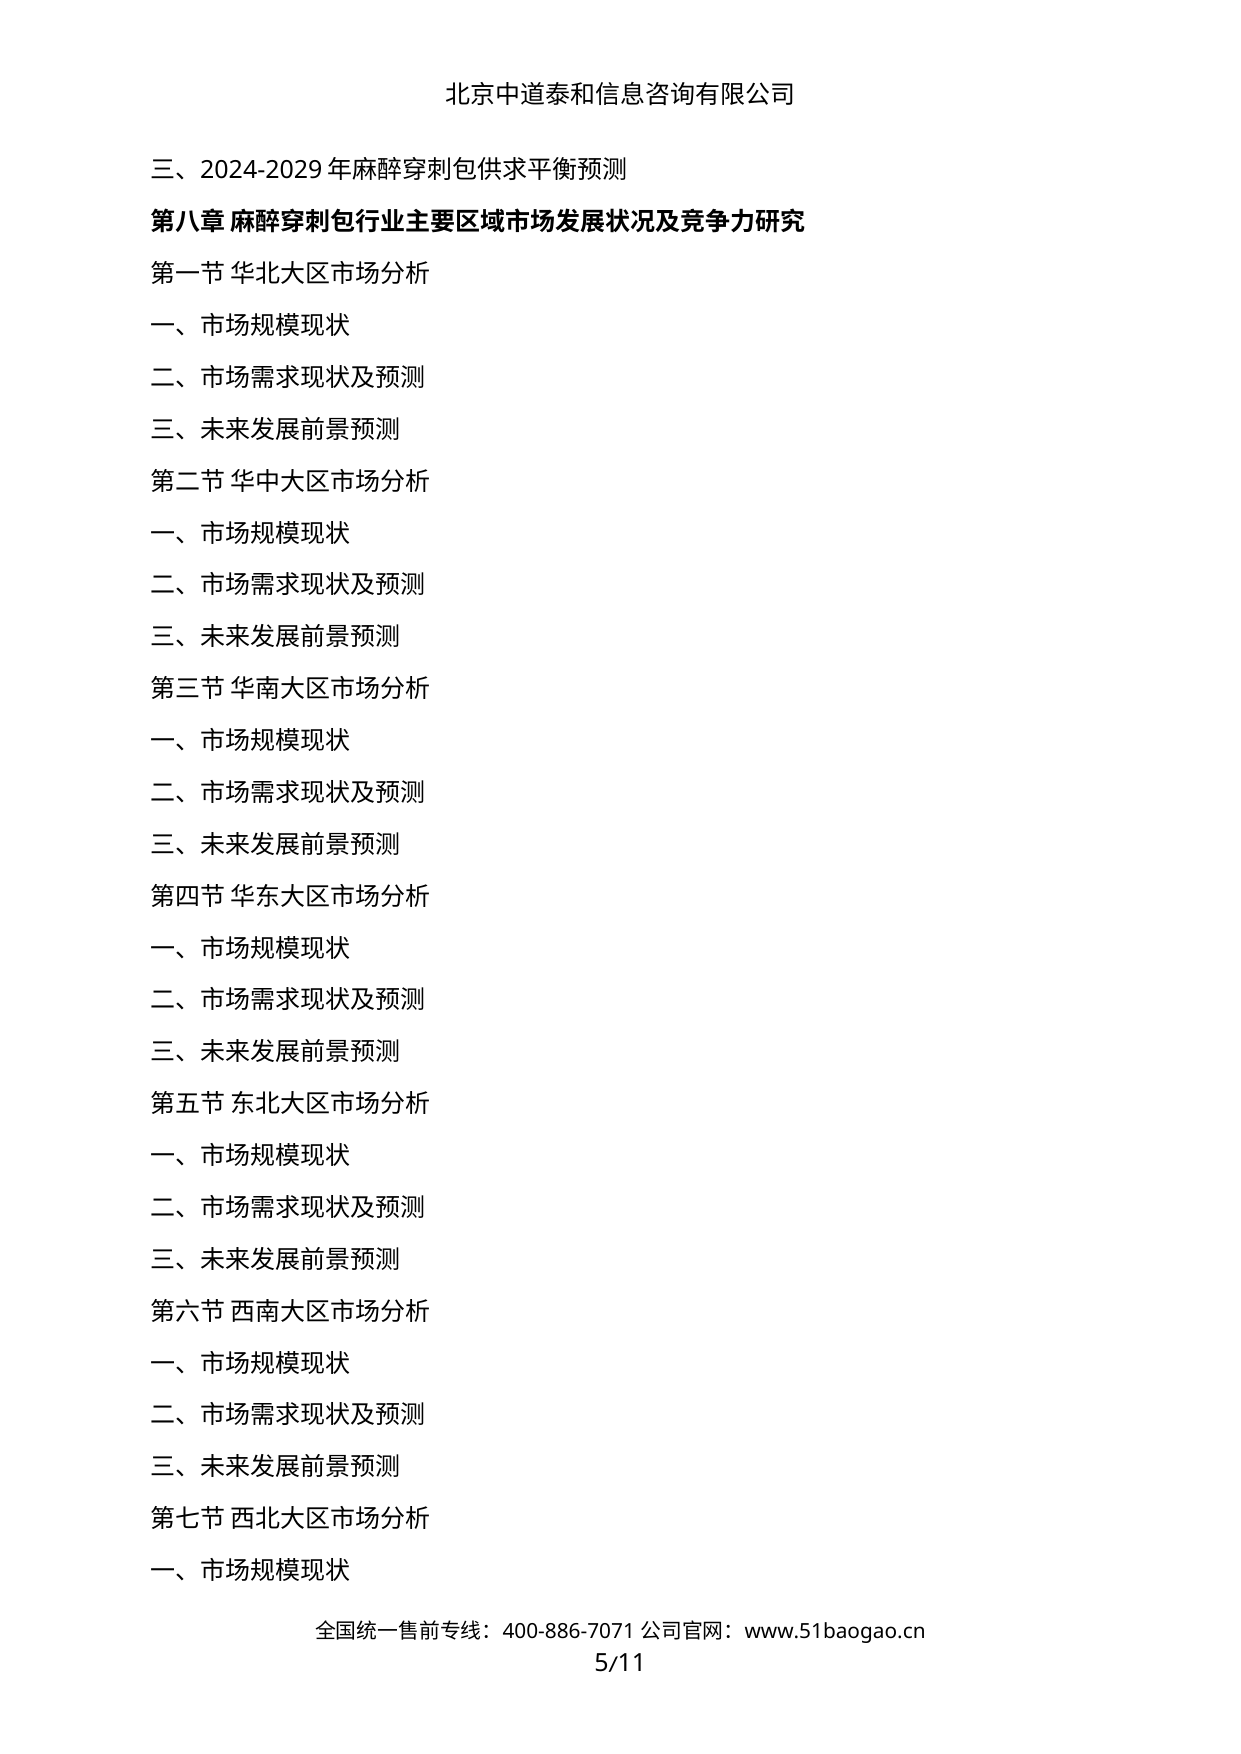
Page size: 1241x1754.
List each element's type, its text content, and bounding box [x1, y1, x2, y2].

text 第三节 华南大区市场分析 [150, 669, 1090, 705]
text 第二节 华中大区市场分析 [150, 461, 1090, 497]
text 二、市场需求现状及预测 [150, 565, 1090, 601]
text 一、市场规模现状 [150, 928, 1090, 964]
text 第六节 西南大区市场分析 [150, 1291, 1090, 1327]
text 一、市场规模现状 [150, 1551, 1090, 1587]
text 三、未来发展前景预测 [150, 824, 1090, 861]
text 三、未来发展前景预测 [150, 1447, 1090, 1483]
text 第四节 华东大区市场分析 [150, 876, 1090, 912]
text 三、未来发展前景预测 [150, 617, 1090, 653]
text 二、市场需求现状及预测 [150, 1395, 1090, 1431]
text 第八章 麻醉穿刺包行业主要区域市场发展状况及竞争力研究 [150, 202, 1090, 238]
text 一、市场规模现状 [150, 721, 1090, 757]
text 第五节 东北大区市场分析 [150, 1084, 1090, 1120]
text 三、未来发展前景预测 [150, 409, 1090, 446]
text 一、市场规模现状 [150, 513, 1090, 549]
text 三、未来发展前景预测 [150, 1239, 1090, 1276]
text 三、未来发展前景预测 [150, 1032, 1090, 1068]
text 二、市场需求现状及预测 [150, 1187, 1090, 1224]
text 一、市场规模现状 [150, 306, 1090, 342]
text 一、市场规模现状 [150, 1343, 1090, 1379]
text 三、2024-2029年麻醉穿刺包供求平衡预测 [150, 150, 1090, 186]
text 二、市场需求现状及预测 [150, 357, 1090, 394]
text 二、市场需求现状及预测 [150, 980, 1090, 1016]
text 二、市场需求现状及预测 [150, 772, 1090, 809]
text 第七节 西北大区市场分析 [150, 1499, 1090, 1535]
text 第一节 华北大区市场分析 [150, 254, 1090, 290]
text 一、市场规模现状 [150, 1136, 1090, 1172]
